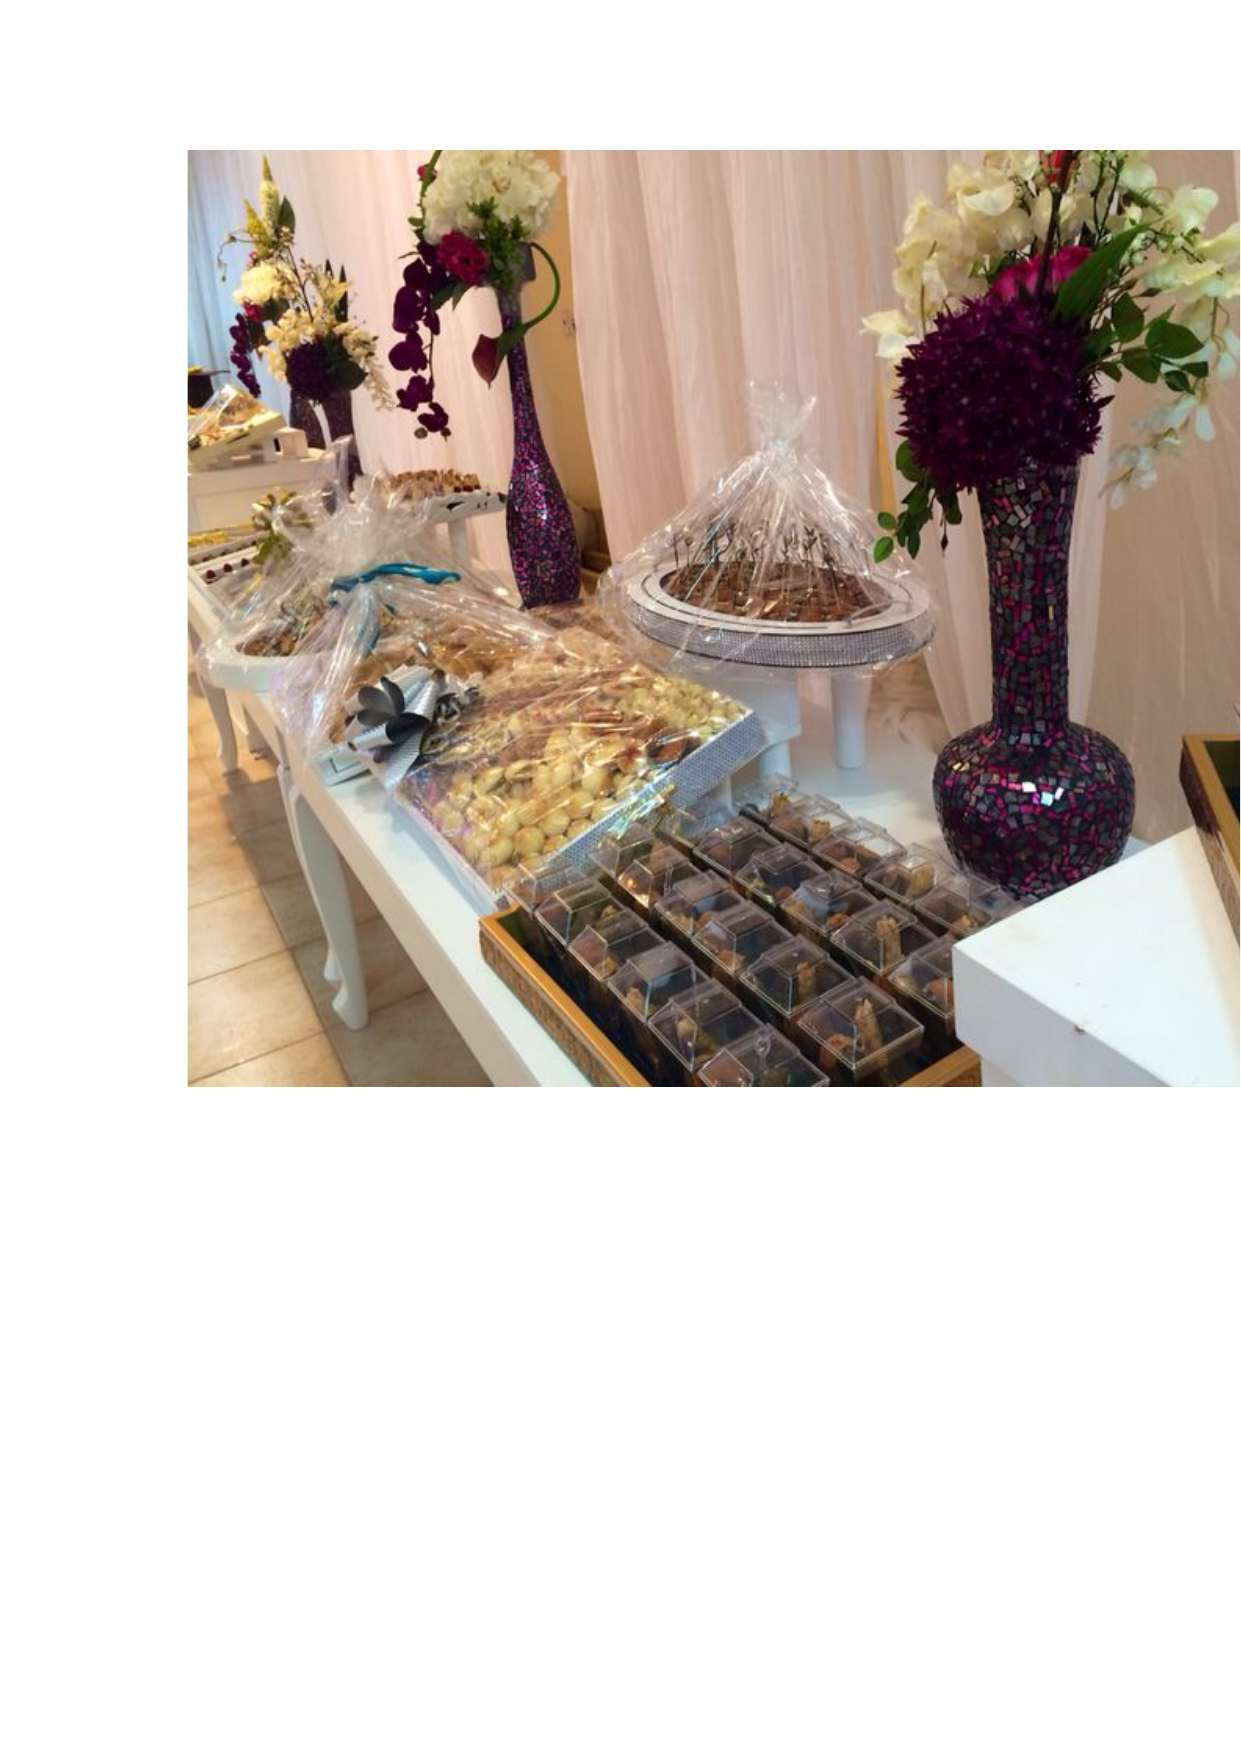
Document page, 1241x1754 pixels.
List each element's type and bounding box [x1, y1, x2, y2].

picture [187, 150, 1241, 1087]
